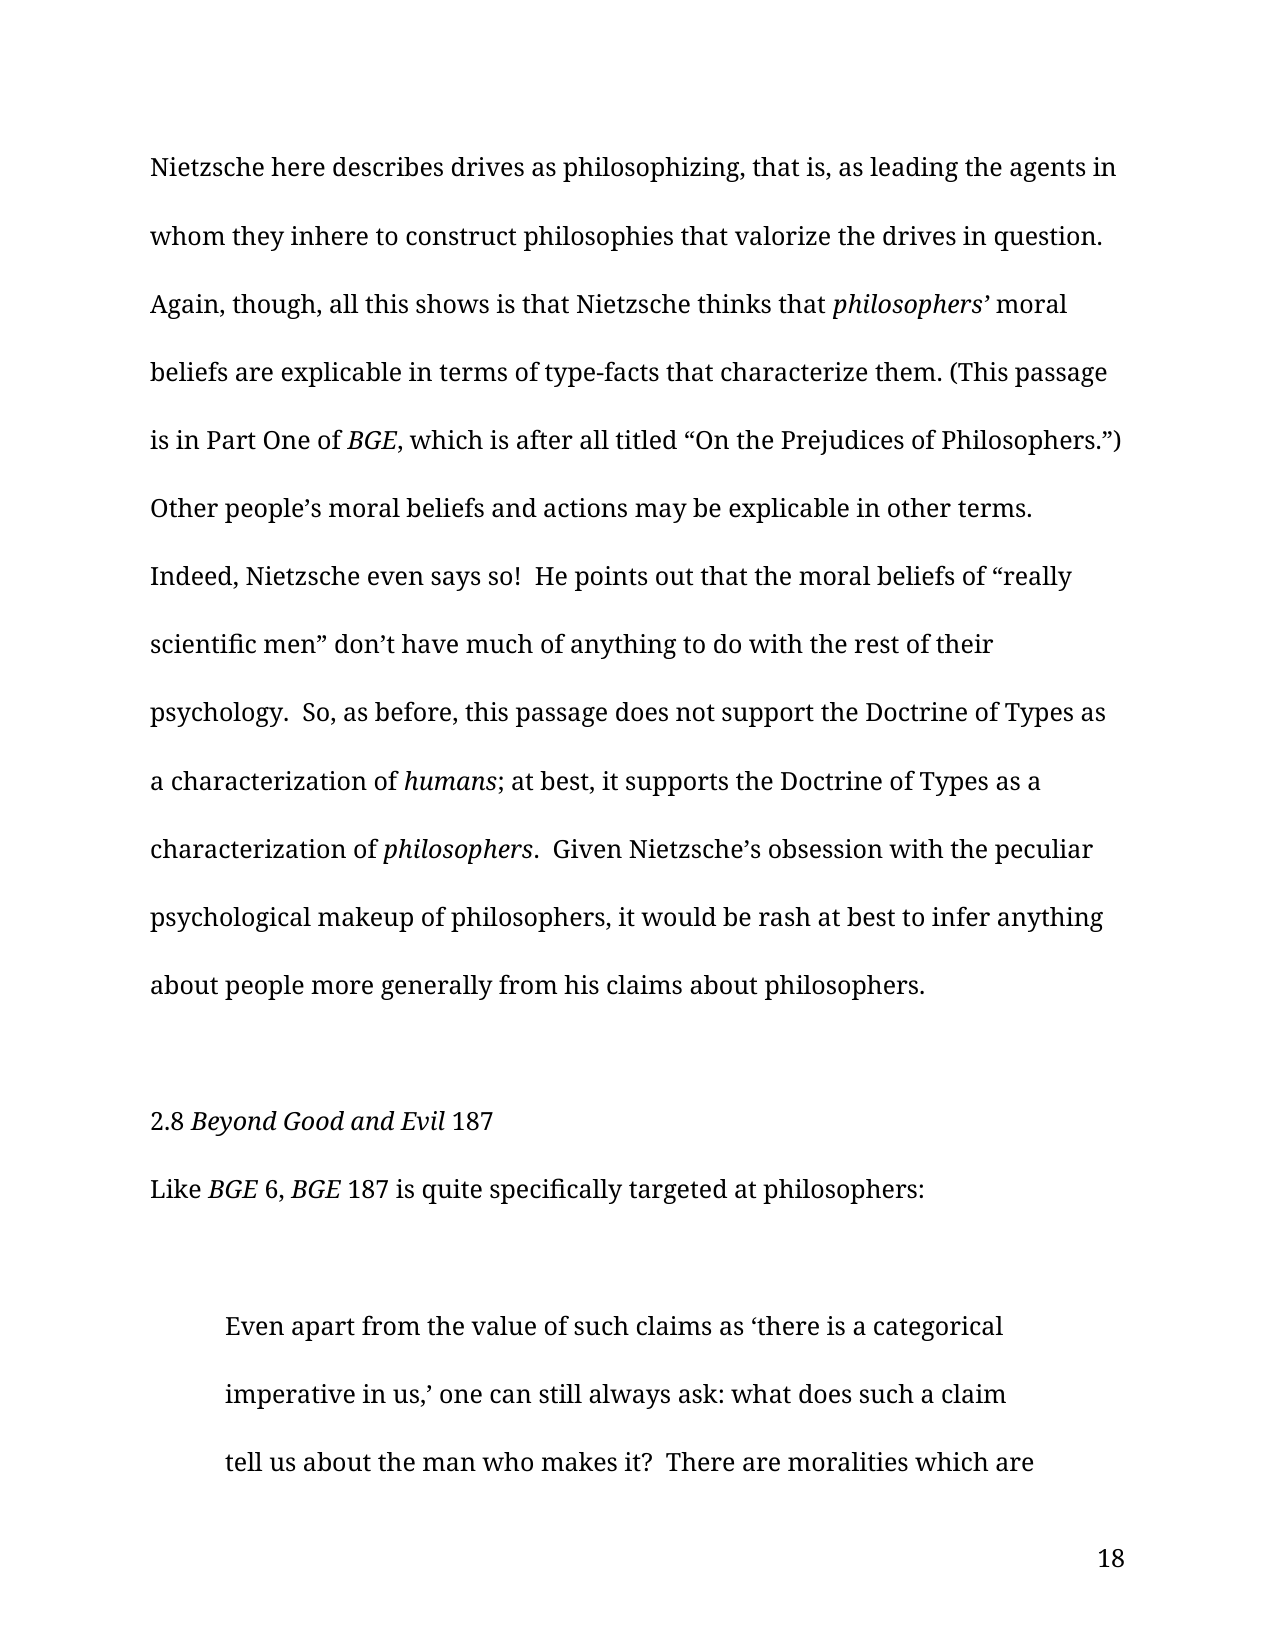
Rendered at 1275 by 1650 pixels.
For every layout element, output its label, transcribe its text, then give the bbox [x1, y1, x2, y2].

text Like BGE 6, BGE 187 is quite specifically targeted at philosophers: [150, 1172, 1125, 1206]
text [225, 1308, 1050, 1478]
text 2.8 Beyond Good and Evil 187 [150, 1104, 1125, 1138]
text Nietzsche here describes drives as philosophizing, that is, as leading the agents in whom they inhere to construct philosophies that valorize the drives in question. Again, though, all this shows is that Nietzsche thinks that philosophers’ moral beliefs are explicable in terms of type-facts that characterize them. (This passage is in Part One of BGE, which is after all titled “On the Prejudices of Philosophers.”) Other people’s moral beliefs and actions may be explicable in other terms. Indeed, Nietzsche even says so! He points out that the moral beliefs of “really scientific men” don’t have much of anything to do with the rest of their psychology. So, as before, this passage does not support the Doctrine of Types as a characterization of humans; at best, it supports the Doctrine of Types as a characterization of philosophers. Given Nietzsche’s obsession with the peculiar psychological makeup of philosophers, it would be rash at best to infer anything about people more generally from his claims about philosophers. [150, 150, 1125, 1002]
